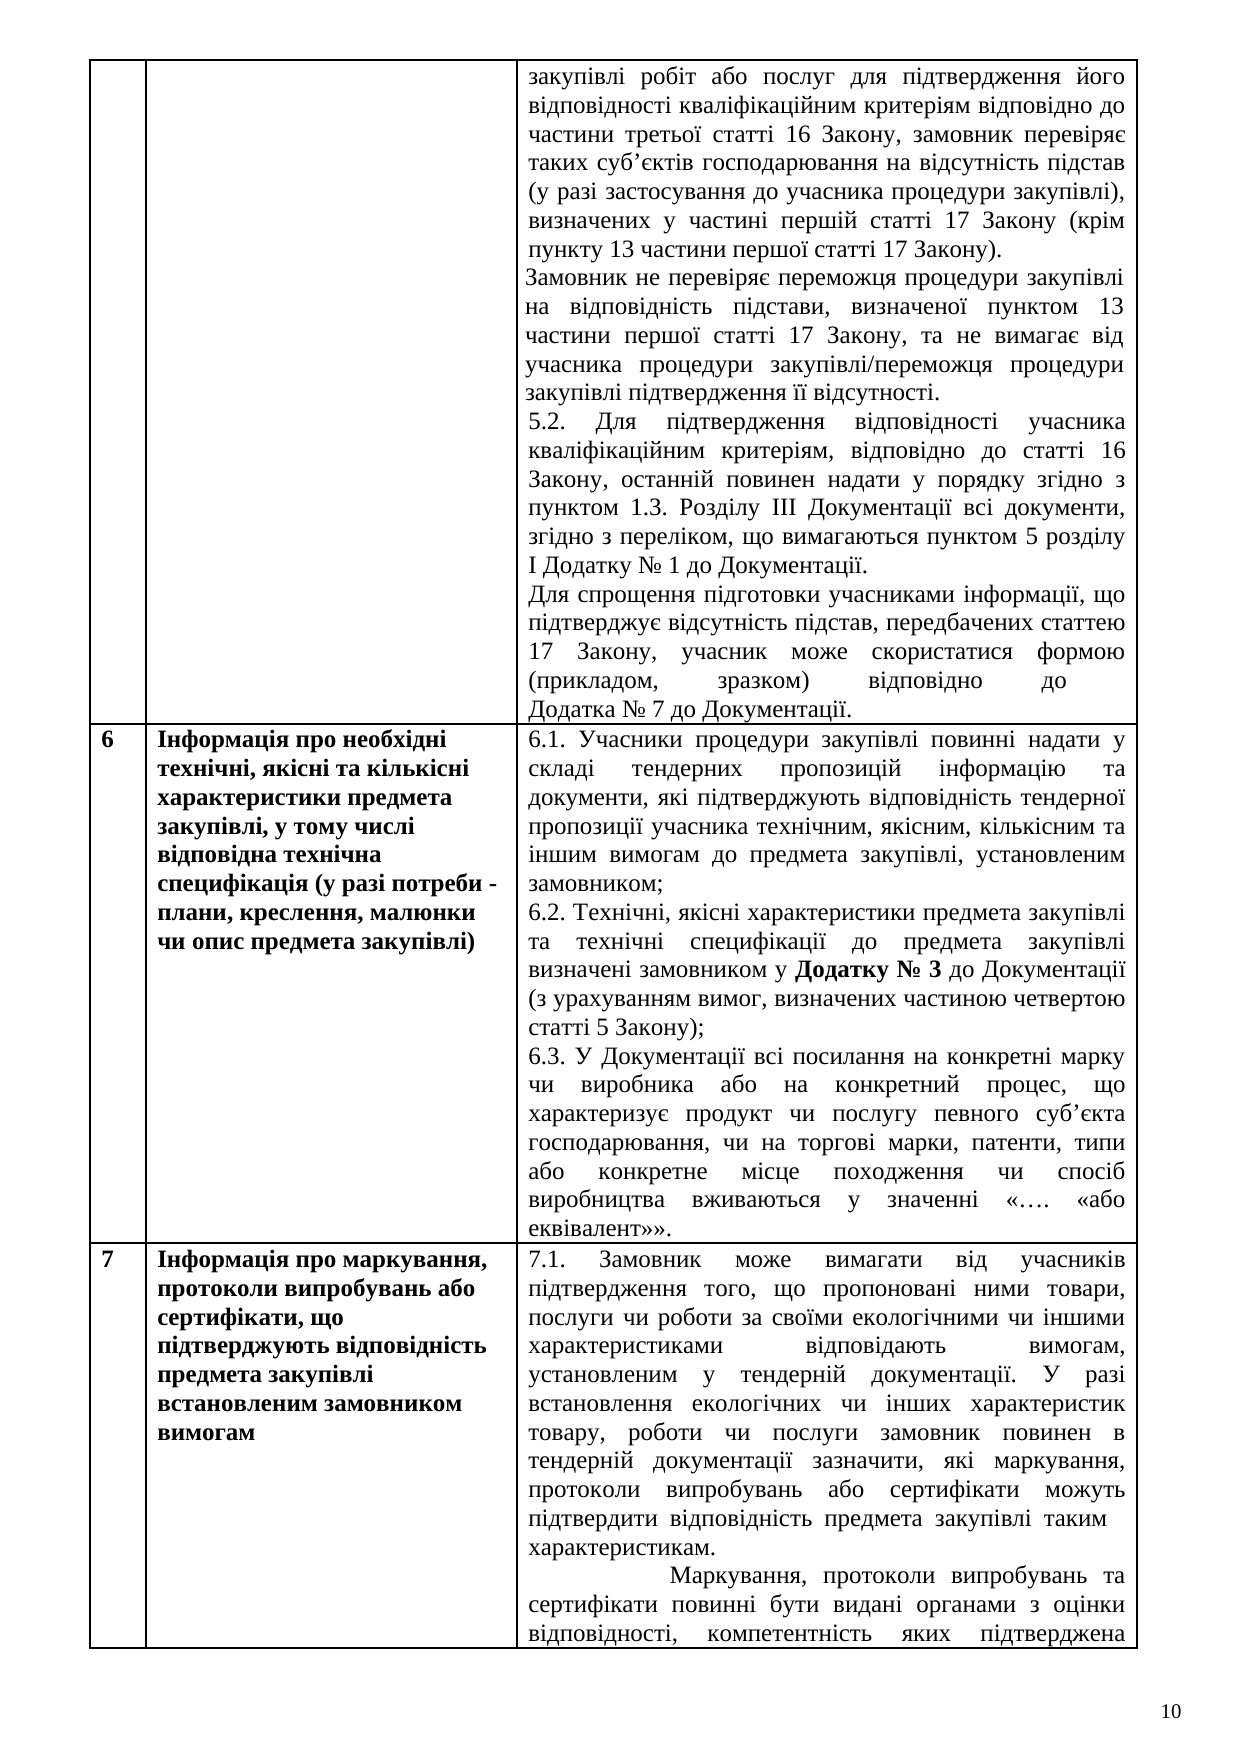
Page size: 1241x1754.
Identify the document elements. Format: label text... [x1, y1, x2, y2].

table_cell 7 [91, 1244, 145, 1647]
table_cell 5 [91, 61, 145, 722]
table_cell Інформація про необхідні технічні, якісні та кількісні характеристики предмета закупівлі, у тому числі відповідна технічна специфікація (у разі потреби - плани, креслення, малюнки чи опис предмета закупівлі) [147, 725, 516, 1242]
table_cell 6.1. Учасники процедури закупівлі повинні надати у складі тендерних пропозицій інформацію та документи, які підтверджують відповідність тендерної пропозиції учасника технічним, якісним, кількісним та іншим вимогам до предмета закупівлі, установленим замовником; 6.2. Технічні, якісні характеристики предмета закупівлі та технічні специфікації до предмета закупівлі визначені замовником у Додатку № 3 до Документації (з урахуванням вимог, визначених частиною четвертою статті 5 Закону); 6.3. У Документації всі посилання на конкретні марку чи виробника або на конкретний процес, що характеризує продукт чи послугу певного суб’єкта господарювання, чи на торгові марки, патенти, типи або конкретне місце походження чи спосіб виробництва вживаються у значенні «…. «або еквівалент»». [518, 725, 1136, 1242]
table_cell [518, 61, 1136, 722]
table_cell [147, 1244, 516, 1647]
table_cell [518, 1244, 1136, 1647]
table_cell 6 [91, 725, 145, 1242]
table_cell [147, 61, 516, 722]
